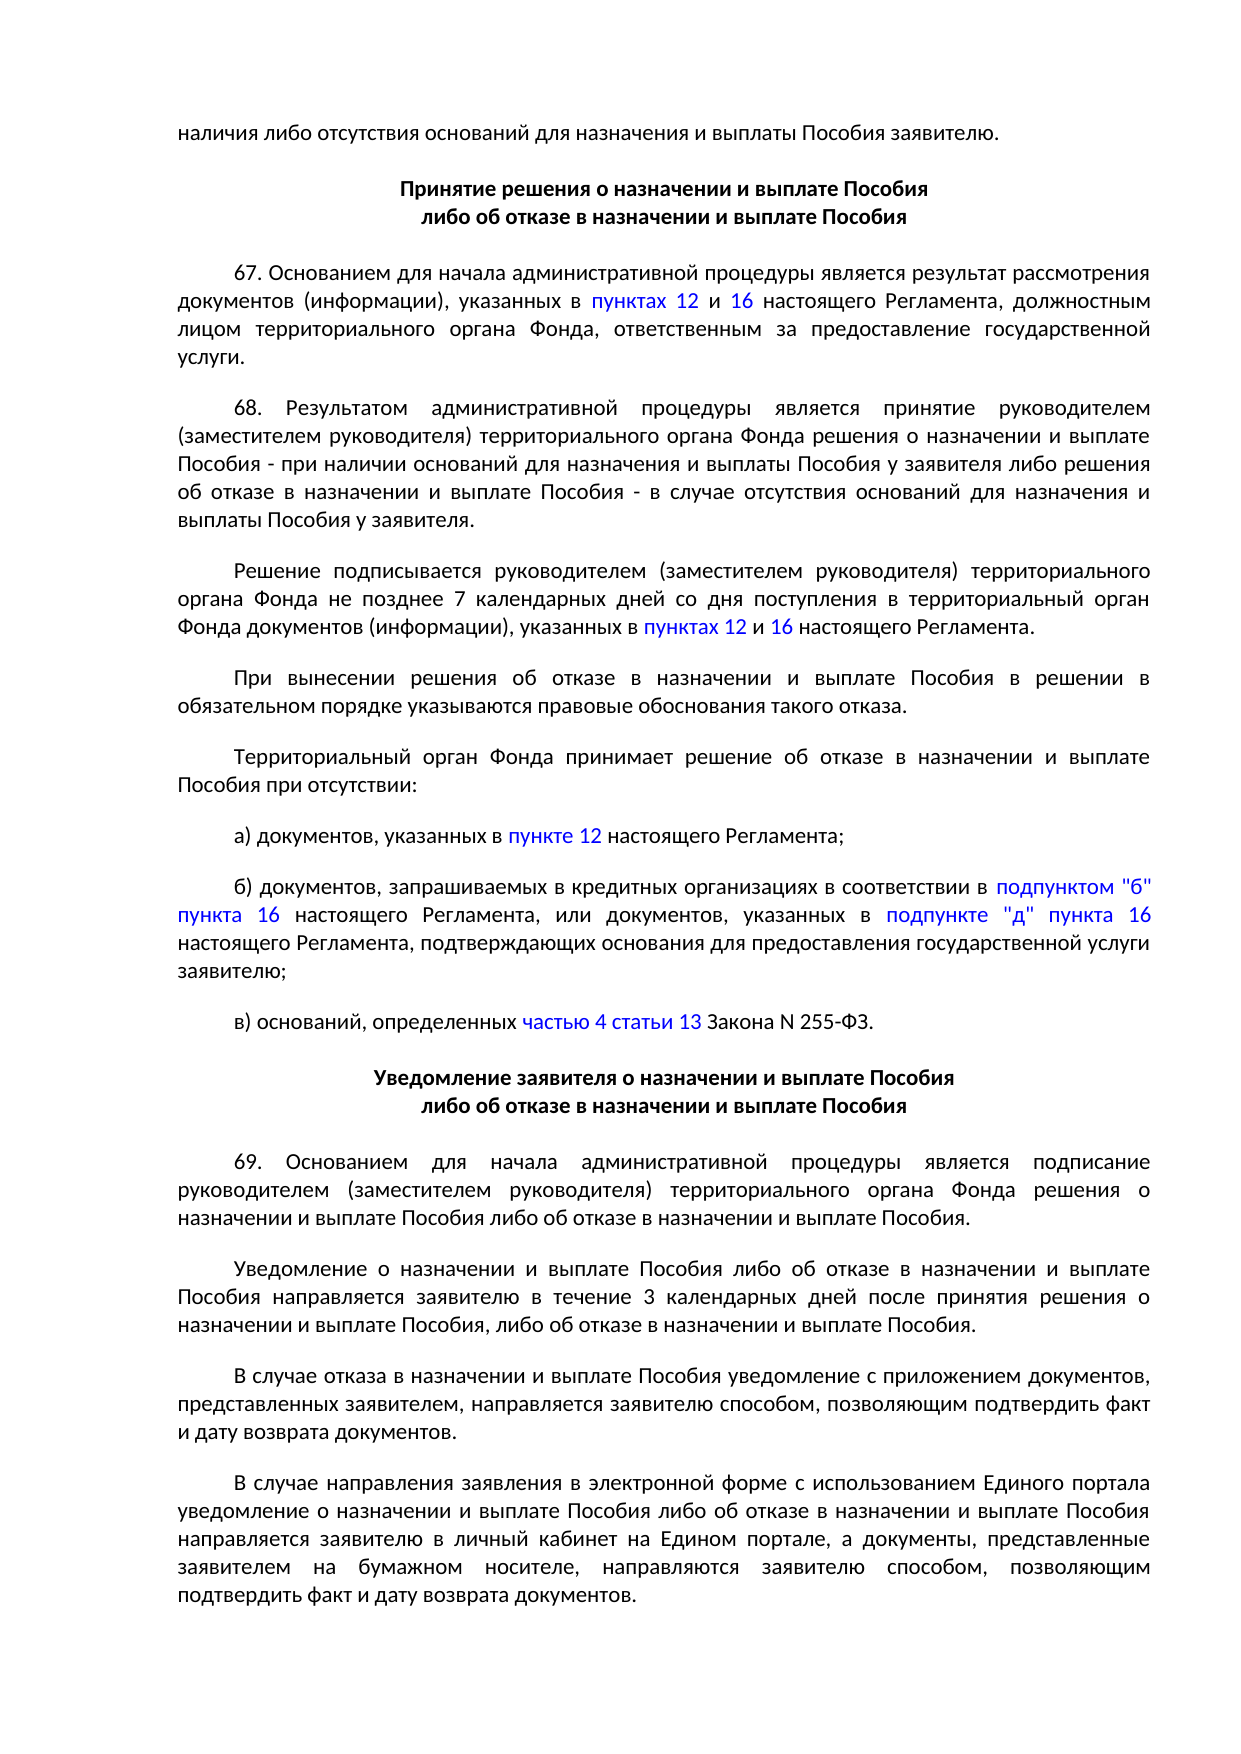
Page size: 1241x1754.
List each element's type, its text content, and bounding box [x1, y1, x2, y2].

text Территориальный орган Фонда принимает решение об отказе в назначении и выплате Пособия при отсутствии: [177, 742, 1152, 798]
text При вынесении решения об отказе в назначении и выплате Пособия в решении в обязательном порядке указываются правовые обоснования такого отказа. [177, 663, 1152, 719]
title либо об отказе в назначении и выплате Пособия [177, 1091, 1152, 1119]
text В случае направления заявления в электронной форме с использованием Единого портала уведомление о назначении и выплате Пособия либо об отказе в назначении и выплате Пособия направляется заявителю в личный кабинет на Едином портале, а документы, представленные заявителем на бумажном носителе, направляются заявителю способом, позволяющим подтвердить факт и дату возврата документов. [177, 1468, 1152, 1608]
title либо об отказе в назначении и выплате Пособия [177, 202, 1152, 230]
text в) оснований, определенных частью 4 статьи 13 Закона N 255-ФЗ. [177, 1007, 1152, 1035]
text В случае отказа в назначении и выплате Пособия уведомление с приложением документов, представленных заявителем, направляется заявителю способом, позволяющим подтвердить факт и дату возврата документов. [177, 1361, 1152, 1445]
text 69. Основанием для начала административной процедуры является подписание руководителем (заместителем руководителя) территориального органа Фонда решения о назначении и выплате Пособия либо об отказе в назначении и выплате Пособия. [177, 1147, 1152, 1231]
text Решение подписывается руководителем (заместителем руководителя) территориального органа Фонда не позднее 7 календарных дней со дня поступления в территориальный орган Фонда документов (информации), указанных в пунктах 12 и 16 настоящего Регламента. [177, 556, 1152, 640]
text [177, 118, 1152, 146]
text 67. Основанием для начала административной процедуры является результат рассмотрения документов (информации), указанных в пунктах 12 и 16 настоящего Регламента, должностным лицом территориального органа Фонда, ответственным за предоставление государственной услуги. [177, 258, 1152, 370]
title Уведомление заявителя о назначении и выплате Пособия [177, 1063, 1152, 1091]
title Принятие решения о назначении и выплате Пособия [177, 174, 1152, 202]
text а) документов, указанных в пункте 12 настоящего Регламента; [177, 821, 1152, 849]
text Уведомление о назначении и выплате Пособия либо об отказе в назначении и выплате Пособия направляется заявителю в течение 3 календарных дней после принятия решения о назначении и выплате Пособия, либо об отказе в назначении и выплате Пособия. [177, 1254, 1152, 1338]
text 68. Результатом административной процедуры является принятие руководителем (заместителем руководителя) территориального органа Фонда решения о назначении и выплате Пособия - при наличии оснований для назначения и выплаты Пособия у заявителя либо решения об отказе в назначении и выплате Пособия - в случае отсутствия оснований для назначения и выплаты Пособия у заявителя. [177, 393, 1152, 533]
text б) документов, запрашиваемых в кредитных организациях в соответствии в подпунктом "б" пункта 16 настоящего Регламента, или документов, указанных в подпункте "д" пункта 16 настоящего Регламента, подтверждающих основания для предоставления государственной услуги заявителю; [177, 872, 1152, 984]
